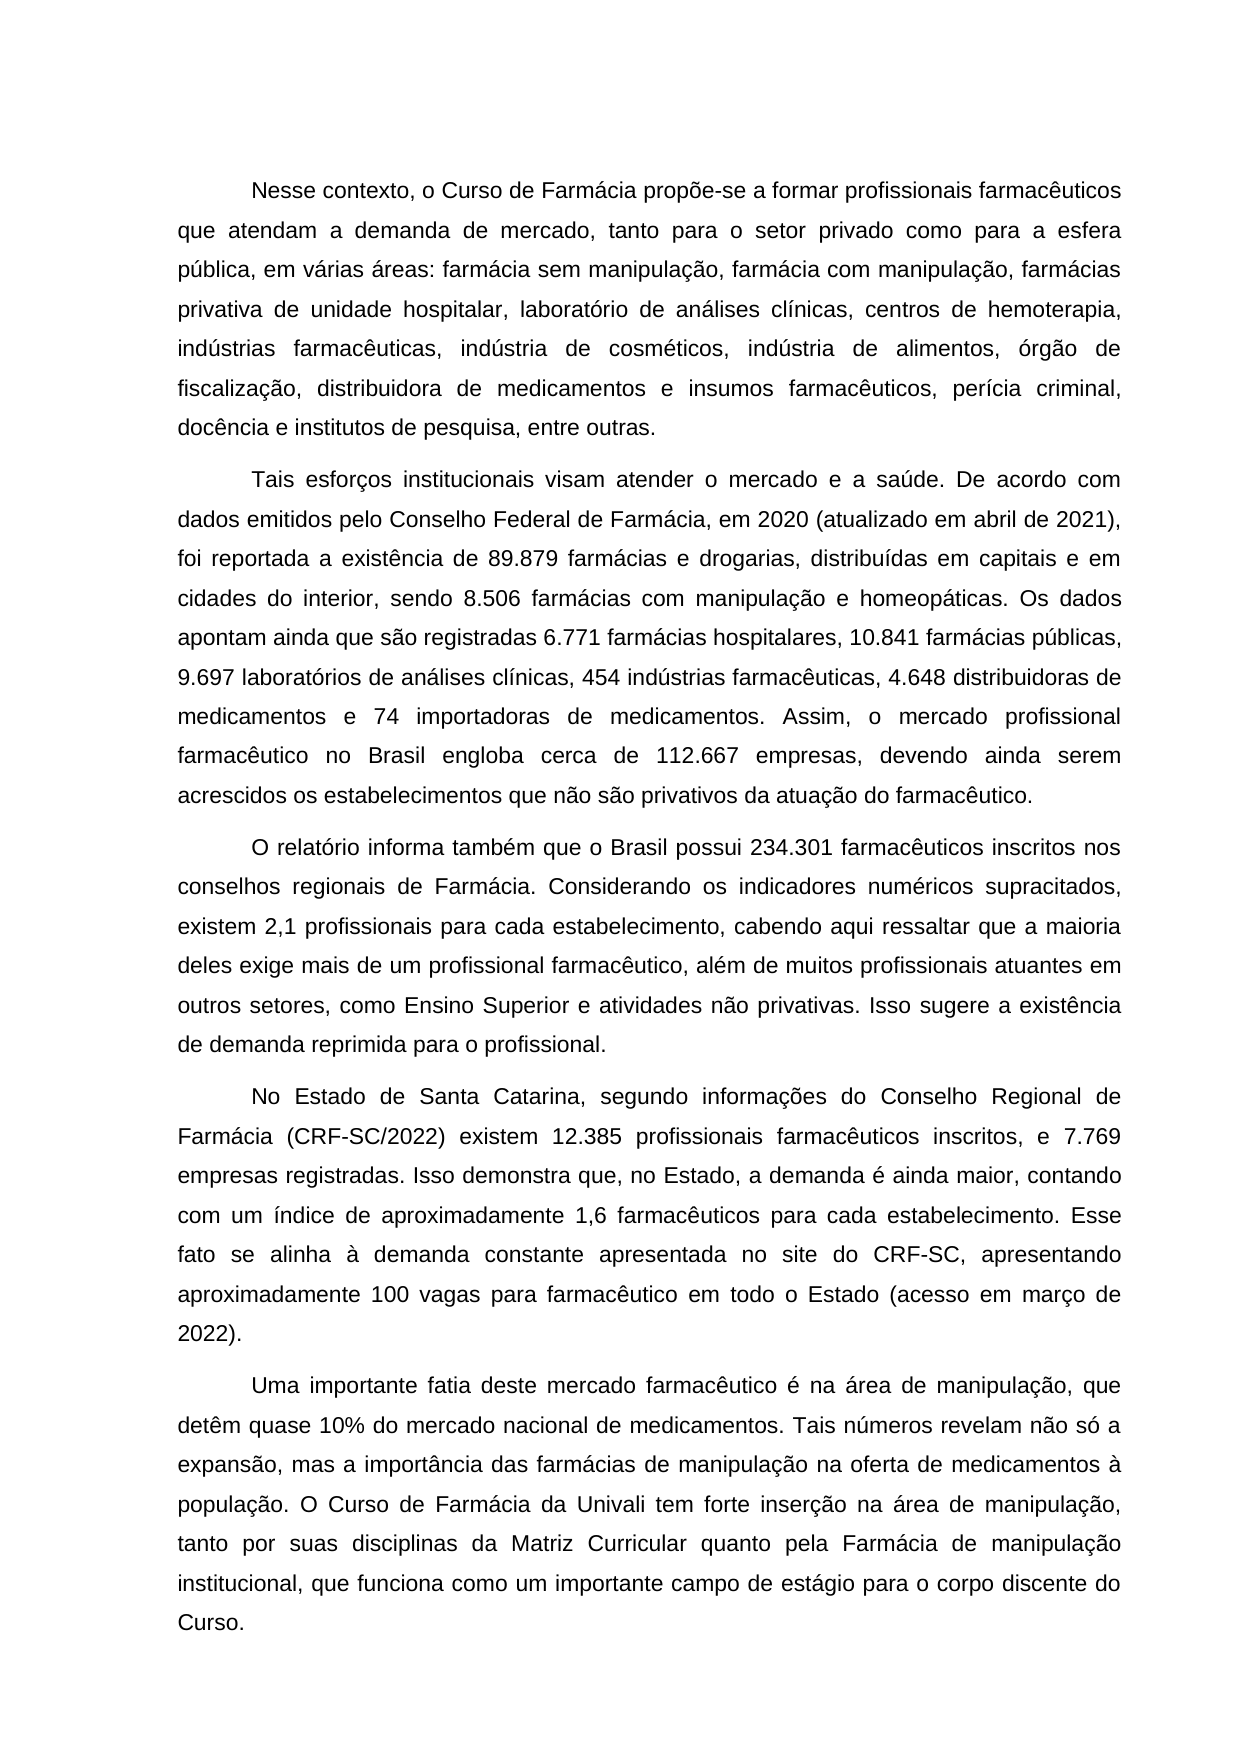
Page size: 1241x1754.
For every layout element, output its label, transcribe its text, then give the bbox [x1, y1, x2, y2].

text Tais esforços institucionais visam atender o mercado e a saúde. De acordo com dados emitidos pelo Conselho Federal de Farmácia, em 2020 (atualizado em abril de 2021), foi reportada a existência de 89.879 farmácias e drogarias, distribuídas em capitais e em cidades do interior, sendo 8.506 farmácias com manipulação e homeopáticas. Os dados apontam ainda que são registradas 6.771 farmácias hospitalares, 10.841 farmácias públicas, 9.697 laboratórios de análises clínicas, 454 indústrias farmacêuticas, 4.648 distribuidoras de medicamentos e 74 importadoras de medicamentos. Assim, o mercado profissional farmacêutico no Brasil engloba cerca de 112.667 empresas, devendo ainda serem acrescidos os estabelecimentos que não são privativos da atuação do farmacêutico. [177, 466, 1122, 808]
text O relatório informa também que o Brasil possui 234.301 farmacêuticos inscritos nos conselhos regionais de Farmácia. Considerando os indicadores numéricos supracitados, existem 2,1 profissionais para cada estabelecimento, cabendo aqui ressaltar que a maioria deles exige mais de um profissional farmacêutico, além de muitos profissionais atuantes em outros setores, como Ensino Superior e atividades não privativas. Isso sugere a existência de demanda reprimida para o profissional. [177, 834, 1122, 1058]
text Uma importante fatia deste mercado farmacêutico é na área de manipulação, que detêm quase 10% do mercado nacional de medicamentos. Tais números revelam não só a expansão, mas a importância das farmácias de manipulação na oferta de medicamentos à população. O Curso de Farmácia da Univali tem forte inserção na área de manipulação, tanto por suas disciplinas da Matriz Curricular quanto pela Farmácia de manipulação institucional, que funciona como um importante campo de estágio para o corpo discente do Curso. [177, 1372, 1122, 1635]
text No Estado de Santa Catarina, segundo informações do Conselho Regional de Farmácia (CRF-SC/2022) existem 12.385 profissionais farmacêuticos inscritos, e 7.769 empresas registradas. Isso demonstra que, no Estado, a demanda é ainda maior, contando com um índice de aproximadamente 1,6 farmacêuticos para cada estabelecimento. Esse fato se alinha à demanda constante apresentada no site do CRF-SC, apresentando aproximadamente 100 vagas para farmacêutico em todo o Estado (acesso em março de 2022). [177, 1083, 1122, 1346]
text Nesse contexto, o Curso de Farmácia propõe-se a formar profissionais farmacêuticos que atendam a demanda de mercado, tanto para o setor privado como para a esfera pública, em várias áreas: farmácia sem manipulação, farmácia com manipulação, farmácias privativa de unidade hospitalar, laboratório de análises clínicas, centros de hemoterapia, indústrias farmacêuticas, indústria de cosméticos, indústria de alimentos, órgão de fiscalização, distribuidora de medicamentos e insumos farmacêuticos, perícia criminal, docência e institutos de pesquisa, entre outras. [177, 177, 1122, 440]
